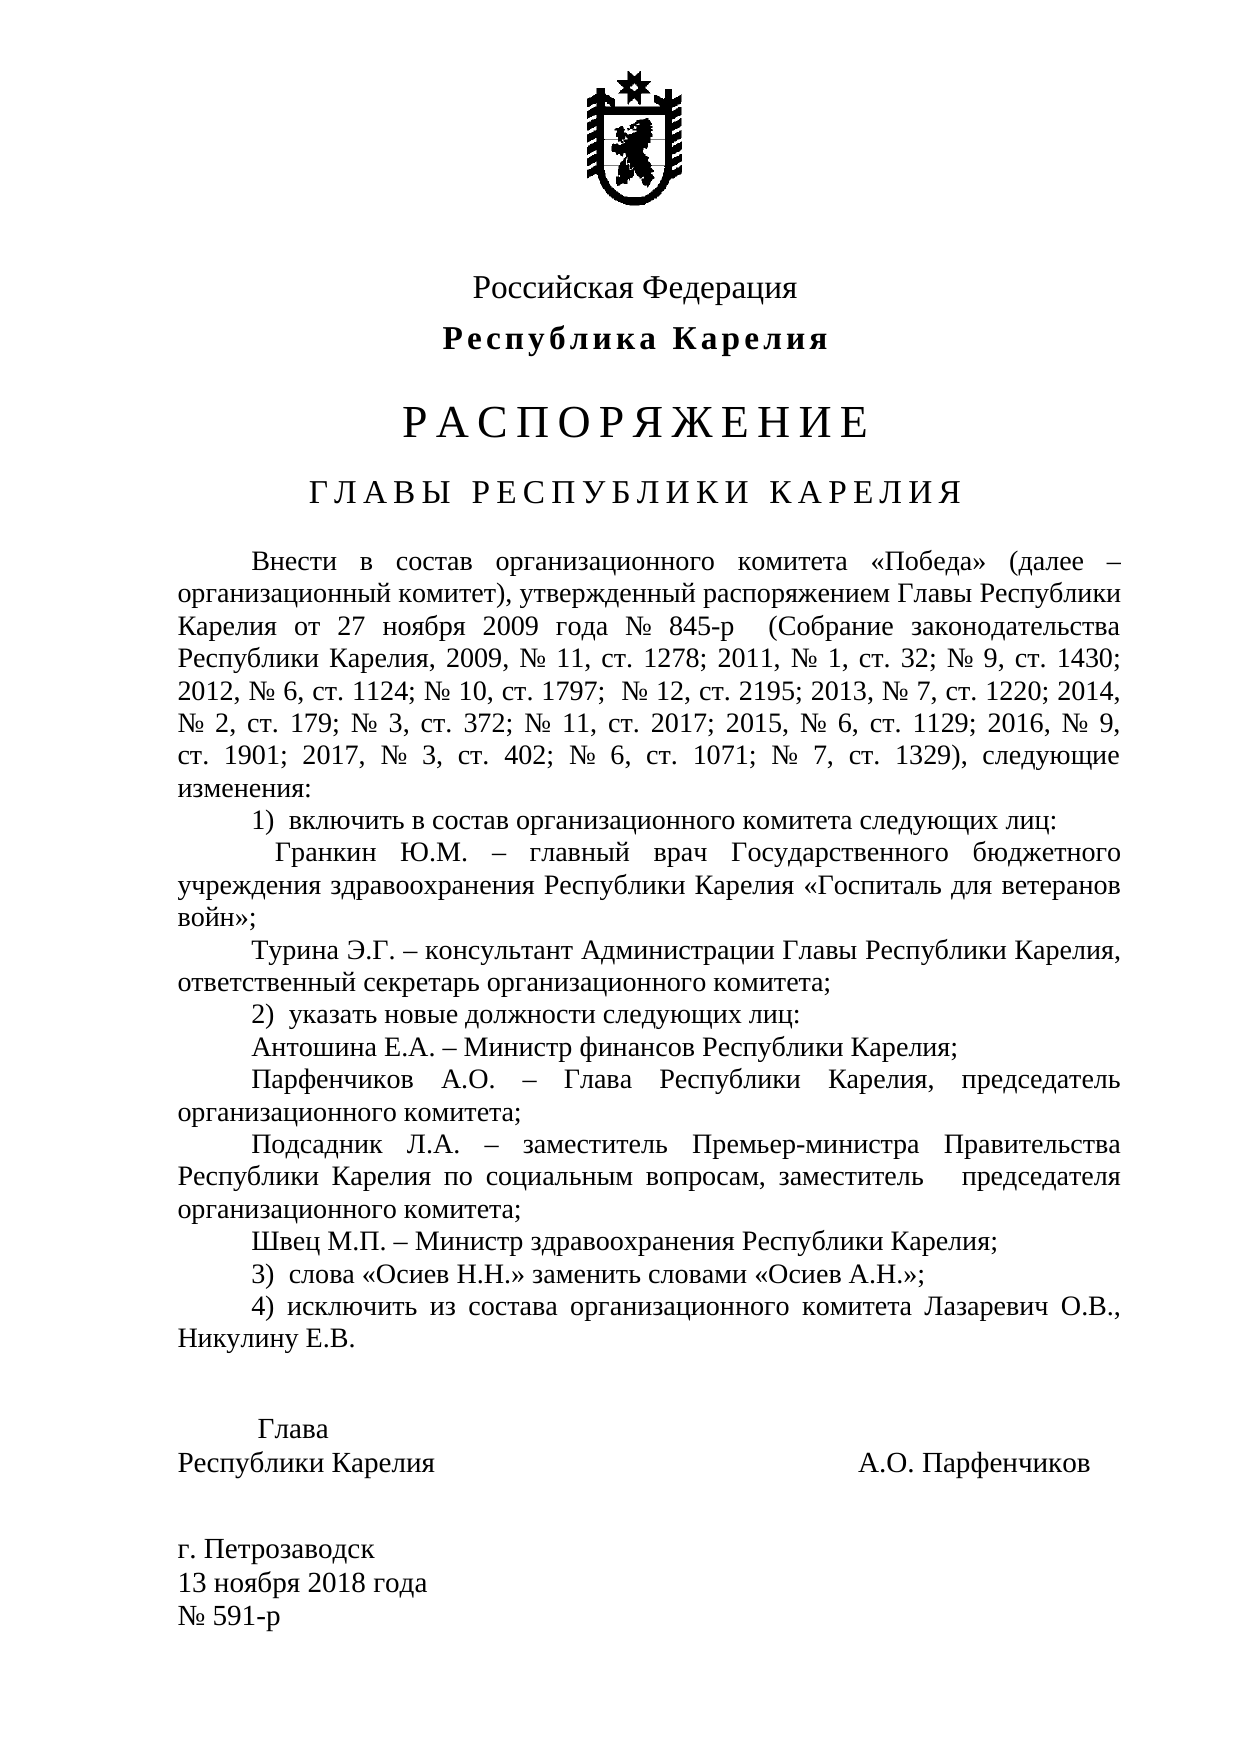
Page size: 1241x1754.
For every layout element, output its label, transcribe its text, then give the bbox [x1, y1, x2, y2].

list слова «Осиев Н.Н.» заменить словами «Осиев А.Н.»; [251, 1257, 1122, 1289]
list указать новые должности следующих лиц: [251, 997, 1122, 1030]
list включить в состав организационного комитета следующих лиц: [251, 803, 1122, 836]
text 4) исключить из состава организационного комитета Лазаревич О.В., Никулину Е.В. [177, 1289, 1122, 1354]
text г. Петрозаводск [177, 1531, 1122, 1565]
subtitle ГЛАВЫ РЕСПУБЛИКИ КАРЕЛИЯ [162, 472, 1107, 510]
subtitle Российская Федерация [162, 268, 1107, 306]
text 13 ноября 2018 года [177, 1565, 1122, 1598]
text № 591-р [177, 1598, 1122, 1632]
text Антошина Е.А. – Министр финансов Республики Карелия; [251, 1030, 1122, 1062]
text Швец М.П. – Министр здравоохранения Республики Карелия; [177, 1224, 1122, 1257]
text Подсадник Л.А. – заместитель Премьер-министра Правительства Республики Карелия по социальным вопросам, заместитель председателя организационного комитета; [177, 1127, 1122, 1224]
text Гранкин Ю.М. – главный врач Государственного бюджетного учреждения здравоохранения Республики Карелия «Госпиталь для ветеранов войн»; [177, 836, 1122, 933]
text Глава [177, 1411, 1122, 1445]
text Республики Карелия А.О. Парфенчиков [177, 1445, 1122, 1478]
subtitle Республика Карелия [162, 318, 1107, 357]
subtitle РАСПОРЯЖЕНИЕ [162, 394, 1107, 447]
picture [570, 59, 700, 227]
text Парфенчиков А.О. – Глава Республики Карелия, председатель организационного комитета; [177, 1062, 1122, 1127]
text Внести в состав организационного комитета «Победа» (далее – организационный комитет), утвержденный распоряжением Главы Республики Карелия от 27 ноября 2009 года № 845-р (Собрание законодательства Республики Карелия, 2009, № 11, ст. 1278; 2011, № 1, ст. 32; № 9, ст. 1430; 2012, № 6, ст. 1124; № 10, ст. 1797; № 12, ст. 2195; 2013, № 7, ст. 1220; 2014, № 2, ст. 179; № 3, ст. 372; № 11, ст. 2017; 2015, № 6, ст. 1129; 2016, № 9, ст. 1901; 2017, № 3, ст. 402; № 6, ст. 1071; № 7, ст. 1329), следующие изменения: [177, 544, 1122, 803]
text Турина Э.Г. – консультант Администрации Главы Республики Карелия, ответственный секретарь организационного комитета; [177, 933, 1122, 997]
